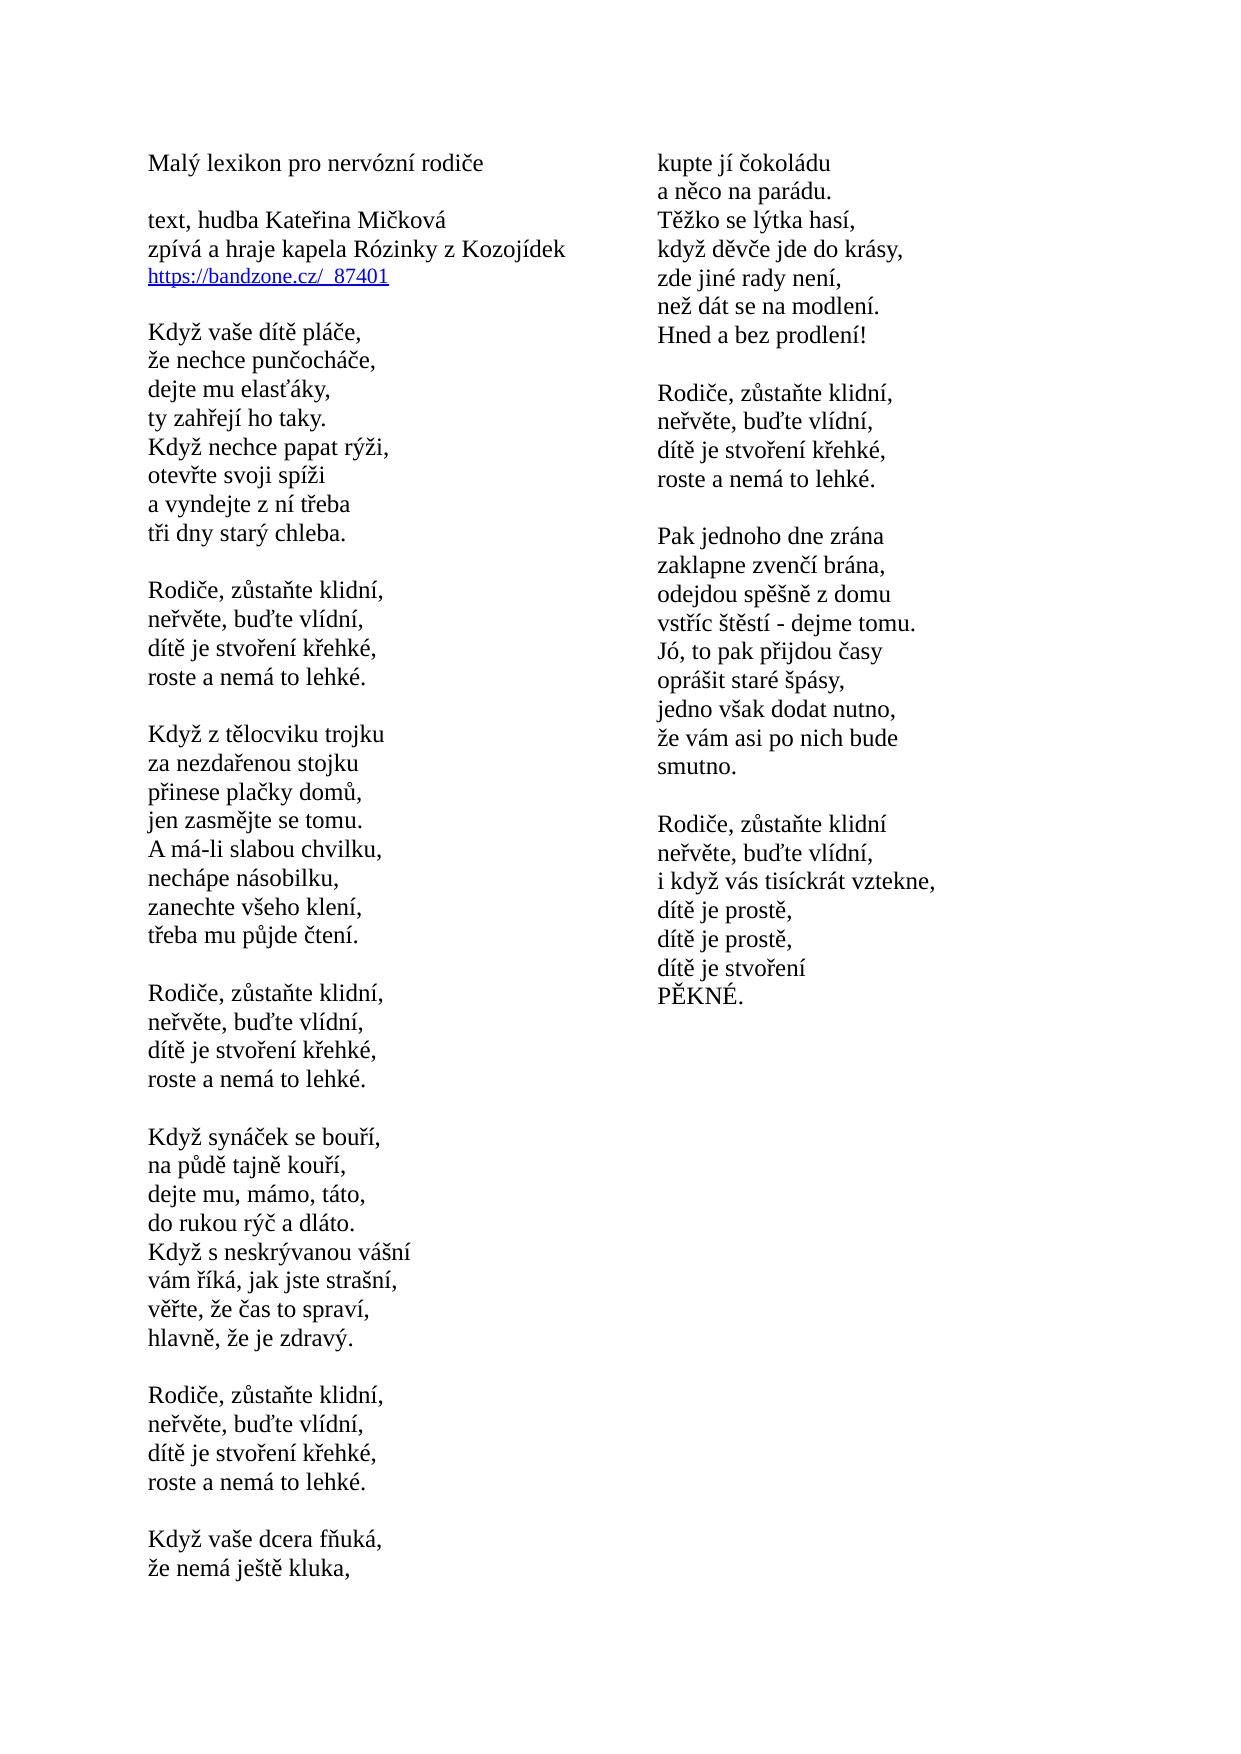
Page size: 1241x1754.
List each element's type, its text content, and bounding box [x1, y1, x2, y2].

text zanechte všeho klení, [148, 892, 583, 920]
text Když vaše dítě pláče, [148, 317, 583, 345]
text zaklapne zvenčí brána, [657, 550, 1093, 579]
text neřvěte, buďte vlídní, [148, 1007, 583, 1035]
text jedno však dodat nutno, [657, 694, 1093, 723]
text Když nechce papat rýži, [148, 432, 583, 460]
text Když s neskrývanou vášní [148, 1237, 583, 1265]
text i když vás tisíckrát vztekne, [657, 866, 1093, 895]
text zde jiné rady není, [657, 263, 1093, 291]
text neřvěte, buďte vlídní, [148, 604, 583, 633]
text do rukou rýč a dláto. [148, 1208, 583, 1237]
text Hned a bez prodlení! [657, 320, 1093, 349]
text Když z tělocviku trojku [148, 719, 583, 748]
text třeba mu půjde čtení. [148, 920, 583, 949]
text věřte, že čas to spraví, [148, 1294, 583, 1323]
text přinese plačky domů, [148, 777, 583, 805]
text ty zahřejí ho taky. [148, 403, 583, 432]
text vstříc štěstí - dejme tomu. [657, 608, 1093, 636]
text než dát se na modlení. [657, 291, 1093, 320]
text jen zasmějte se tomu. [148, 805, 583, 834]
text Když vaše dcera fňuká, [148, 1524, 583, 1553]
text Těžko se lýtka hasí, [657, 205, 1093, 234]
text nechápe násobilku, [148, 863, 583, 892]
text dejte mu elasťáky, [148, 374, 583, 403]
text dítě je stvoření křehké, [148, 633, 583, 662]
text Rodiče, zůstaňte klidní [657, 809, 1093, 838]
text Rodiče, zůstaňte klidní, [148, 575, 583, 604]
text že nemá ještě kluka, [148, 1553, 583, 1582]
text Jó, to pak přijdou časy [657, 636, 1093, 665]
text odejdou spěšně z domu [657, 579, 1093, 608]
text dítě je stvoření křehké, [148, 1035, 583, 1064]
text neřvěte, buďte vlídní, [657, 406, 1093, 435]
text kupte jí čokoládu [657, 148, 1093, 176]
text roste a nemá to lehké. [657, 464, 1093, 493]
text když děvče jde do krásy, [657, 234, 1093, 263]
text Když synáček se bouří, [148, 1122, 583, 1150]
text zpívá a hraje kapela Rózinky z Kozojídek [148, 234, 583, 263]
text PĚKNÉ. [657, 981, 1093, 1010]
text Pak jednoho dne zrána [657, 521, 1093, 550]
text roste a nemá to lehké. [148, 1064, 583, 1093]
text dejte mu, mámo, táto, [148, 1179, 583, 1208]
text neřvěte, buďte vlídní, [657, 838, 1093, 866]
text že vám asi po nich bude [657, 723, 1093, 751]
text dítě je stvoření [657, 953, 1093, 981]
text A má-li slabou chvilku, [148, 834, 583, 863]
text tři dny starý chleba. [148, 518, 583, 547]
text dítě je stvoření křehké, [148, 1438, 583, 1467]
text a něco na parádu. [657, 176, 1093, 205]
text roste a nemá to lehké. [148, 662, 583, 690]
text Malý lexikon pro nervózní rodiče [148, 148, 583, 176]
text a vyndejte z ní třeba [148, 489, 583, 518]
text roste a nemá to lehké. [148, 1467, 583, 1495]
text dítě je prostě, [657, 895, 1093, 924]
text smutno. [657, 751, 1093, 780]
text že nechce punčocháče, [148, 345, 583, 374]
text dítě je stvoření křehké, [657, 435, 1093, 464]
text https://bandzone.cz/_87401 [148, 263, 583, 288]
text hlavně, že je zdravý. [148, 1323, 583, 1352]
text za nezdařenou stojku [148, 748, 583, 777]
text dítě je prostě, [657, 924, 1093, 953]
text otevřte svoji spíži [148, 460, 583, 489]
text oprášit staré špásy, [657, 665, 1093, 694]
text Rodiče, zůstaňte klidní, [148, 978, 583, 1007]
text text, hudba Kateřina Mičková [148, 205, 583, 234]
text na půdě tajně kouří, [148, 1150, 583, 1179]
text Rodiče, zůstaňte klidní, [657, 378, 1093, 406]
text neřvěte, buďte vlídní, [148, 1409, 583, 1438]
text vám říká, jak jste strašní, [148, 1265, 583, 1294]
text Rodiče, zůstaňte klidní, [148, 1380, 583, 1409]
